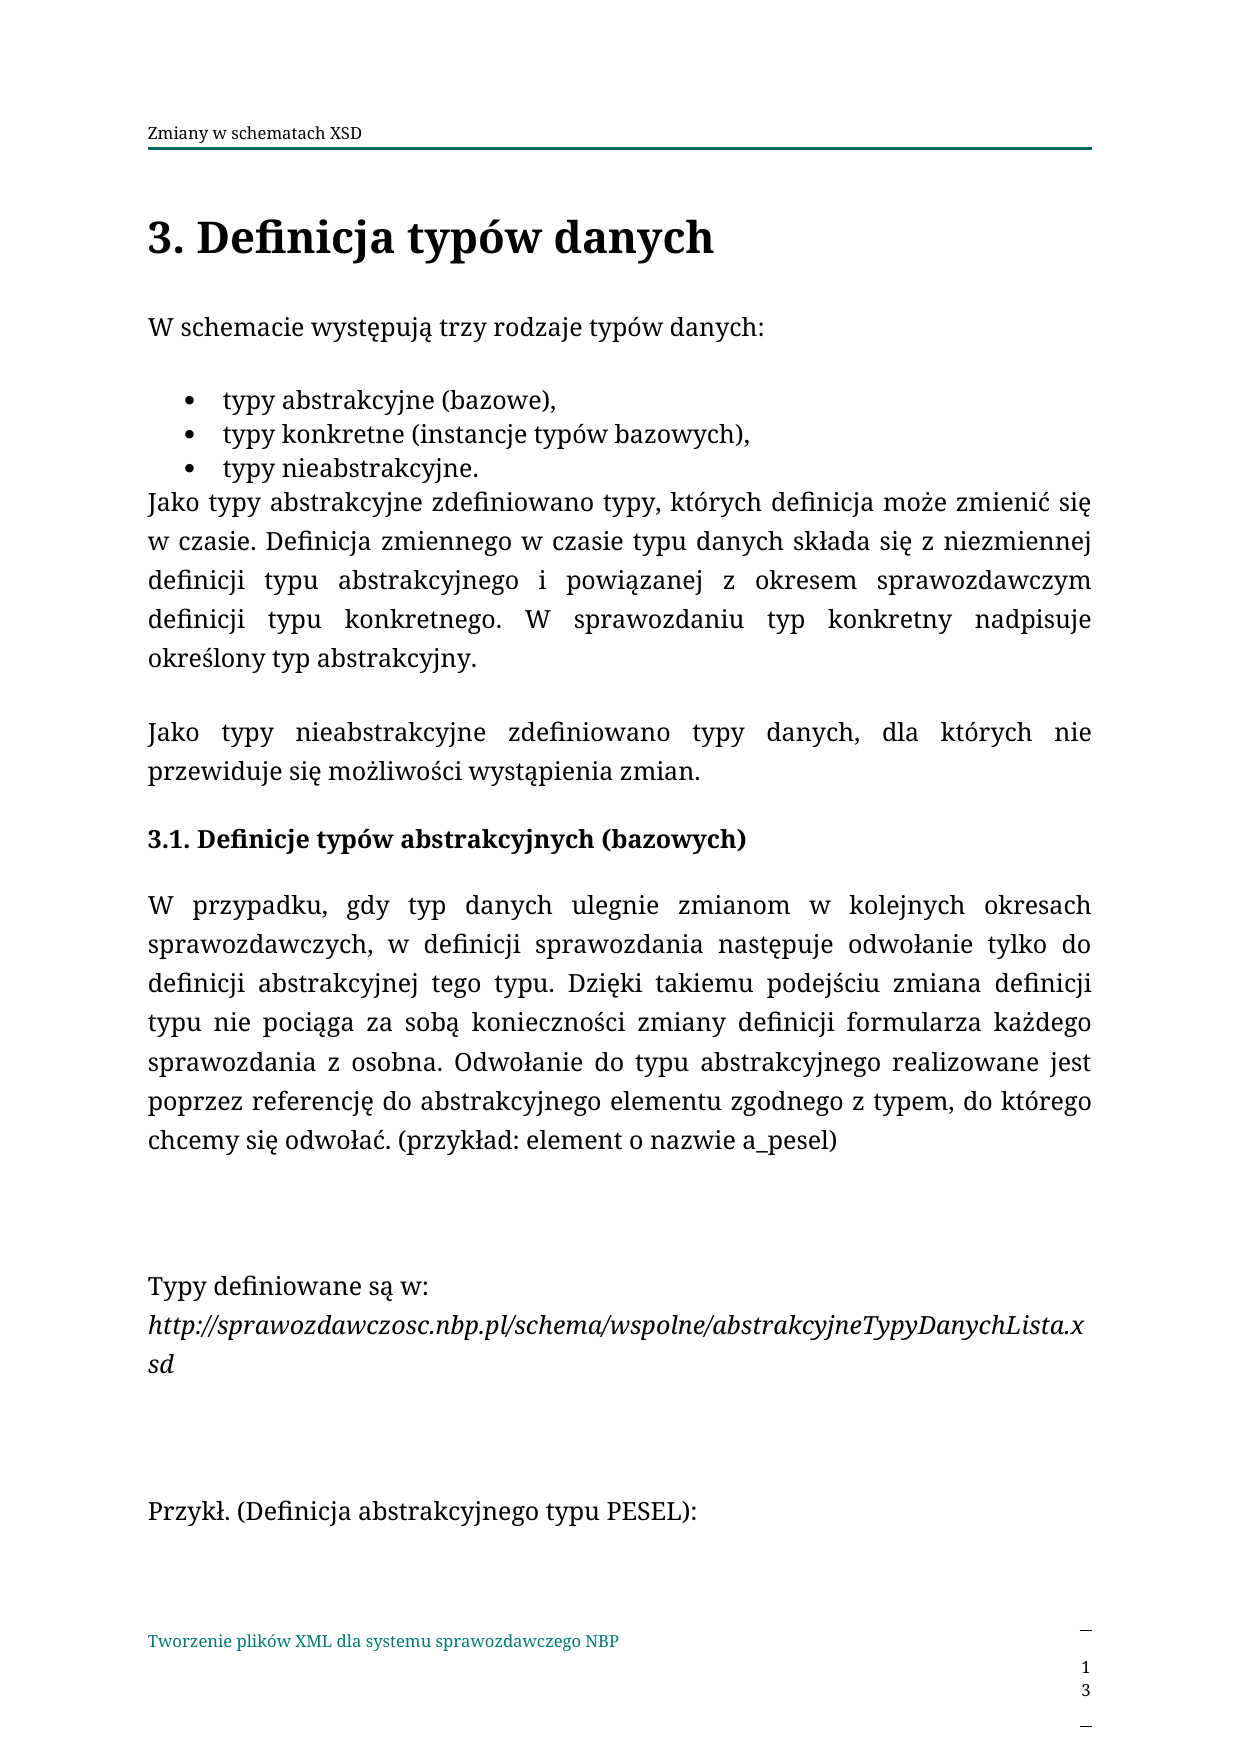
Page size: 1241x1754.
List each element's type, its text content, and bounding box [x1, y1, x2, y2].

text Jako typy nieabstrakcyjne zdefiniowano typy danych, dla których nie przewiduje się możliwości wystąpienia zmian. [148, 714, 1092, 787]
subtitle Definicje typów abstrakcyjnych (bazowych) [148, 827, 1092, 854]
text W przypadku, gdy typ danych ulegnie zmianom w kolejnych okresach sprawozdawczych, w definicji sprawozdania następuje odwołanie tylko do definicji abstrakcyjnej tego typu. Dzięki takiemu podejściu zmiana definicji typu nie pociąga za sobą konieczności zmiany definicji formularza każdego sprawozdania z osobna. Odwołanie do typu abstrakcyjnego realizowane jest poprzez referencję do abstrakcyjnego elementu zgodnego z typem, do którego chcemy się odwołać. (przykład: element o nazwie a_pesel) [148, 888, 1092, 1157]
text Typy definiowane są w: http://sprawozdawczosc.nbp.pl/schema/wspolne/abstrakcyjneTypyDanychLista.xsd [148, 1269, 1092, 1381]
list typy konkretne (instancje typów bazowych), [185, 416, 1092, 450]
list typy abstrakcyjne (bazowe), [185, 382, 1092, 416]
subtitle Definicja typów danych [148, 207, 1092, 266]
text W schemacie występują trzy rodzaje typów danych: [148, 309, 1092, 343]
list typy nieabstrakcyjne. [185, 450, 1092, 484]
text Jako typy abstrakcyjne zdefiniowano typy, których definicja może zmienić się w czasie. Definicja zmiennego w czasie typu danych składa się z niezmiennej definicji typu abstrakcyjnego i powiązanej z okresem sprawozdawczym definicji typu konkretnego. W sprawozdaniu typ konkretny nadpisuje określony typ abstrakcyjny. [148, 484, 1092, 675]
text Przykł. (Definicja abstrakcyjnego typu PESEL): [148, 1493, 1092, 1527]
